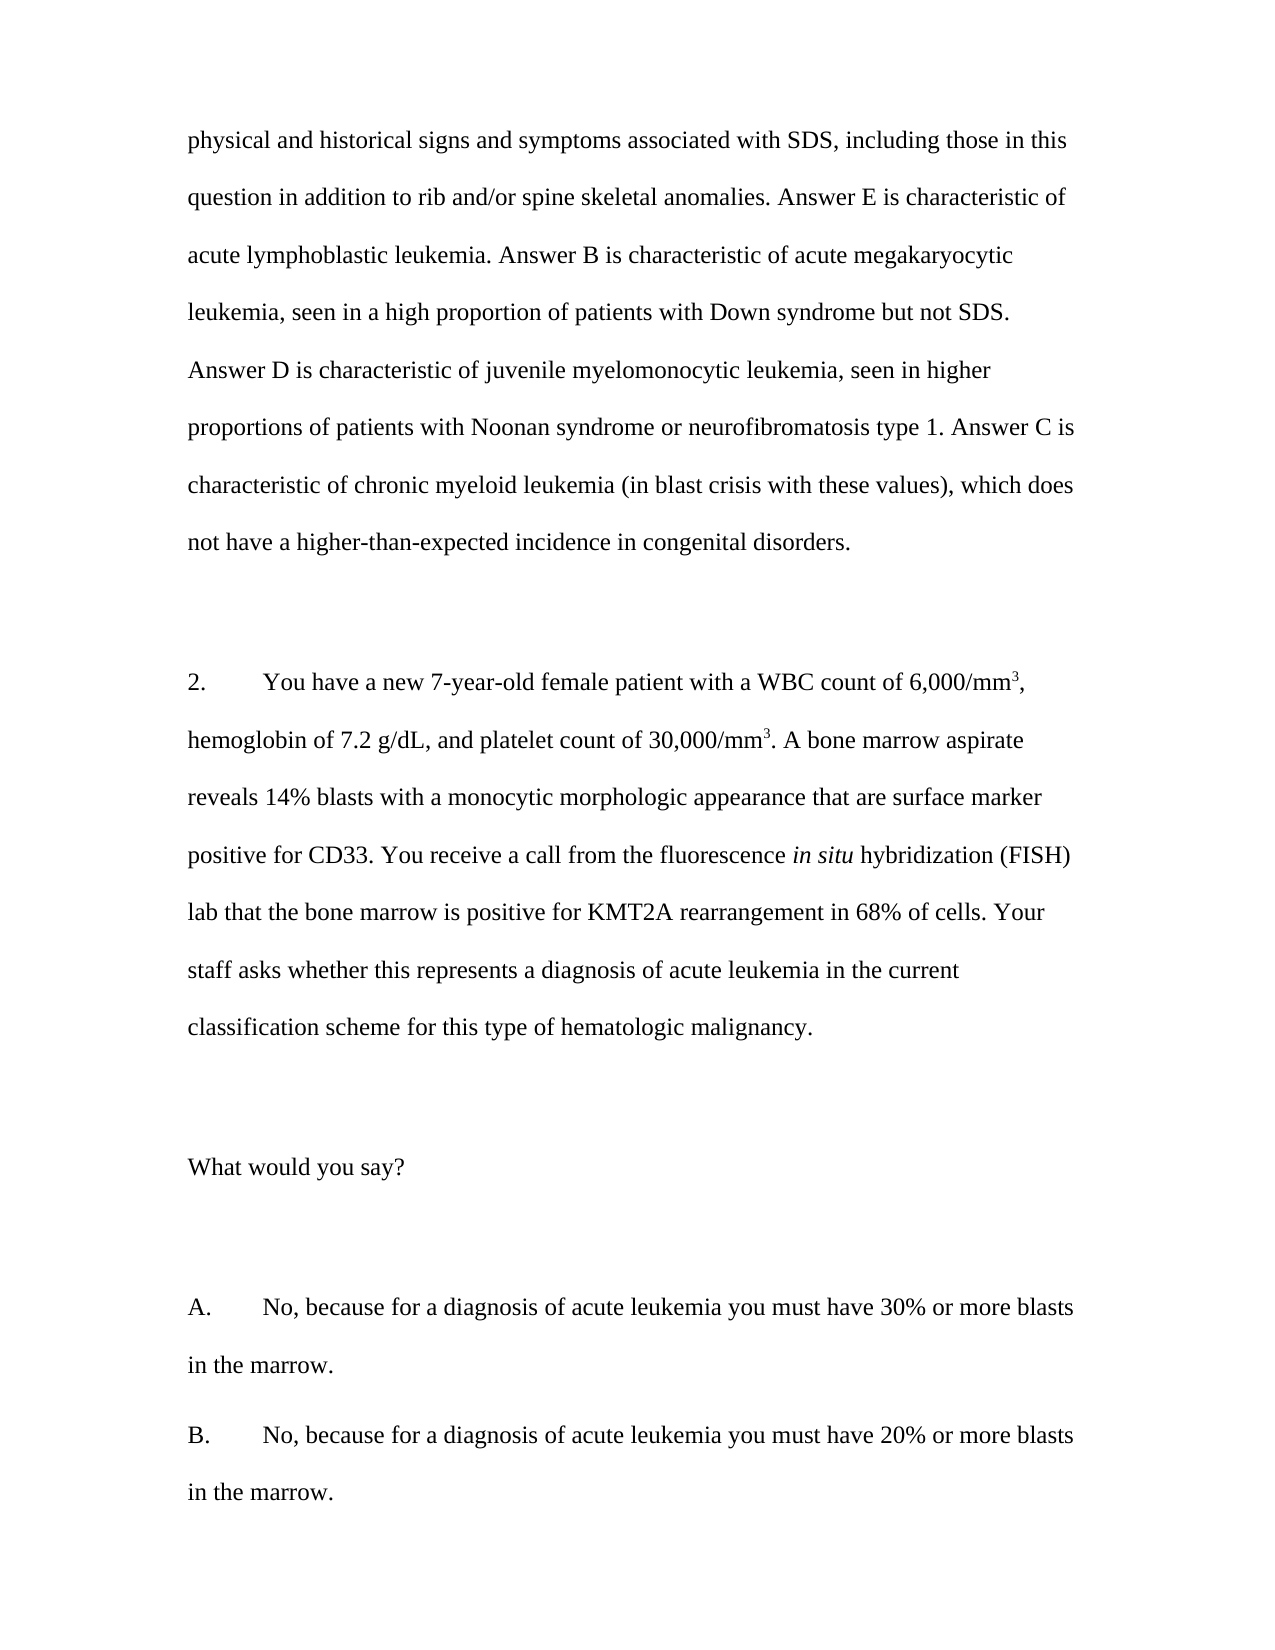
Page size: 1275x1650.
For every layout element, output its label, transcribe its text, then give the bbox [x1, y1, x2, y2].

text B. No, because for a diagnosis of acute leukemia you must have 20% or more blasts in the marrow. [187, 1420, 1087, 1506]
text What would you say? [187, 1152, 1087, 1181]
text 2. You have a new 7-year-old female patient with a WBC count of 6,000/mm3, hemoglobin of 7.2 g/dL, and platelet count of 30,000/mm3. A bone marrow aspirate reveals 14% blasts with a monocytic morphologic appearance that are surface marker positive for CD33. You receive a call from the fluorescence in situ hybridization (FISH) lab that the bone marrow is positive for KMT2A rearrangement in 68% of cells. Your staff asks whether this represents a diagnosis of acute leukemia in the current classification scheme for this type of hematologic malignancy. [187, 667, 1087, 1041]
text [187, 125, 1087, 556]
text A. No, because for a diagnosis of acute leukemia you must have 30% or more blasts in the marrow. [187, 1292, 1087, 1379]
